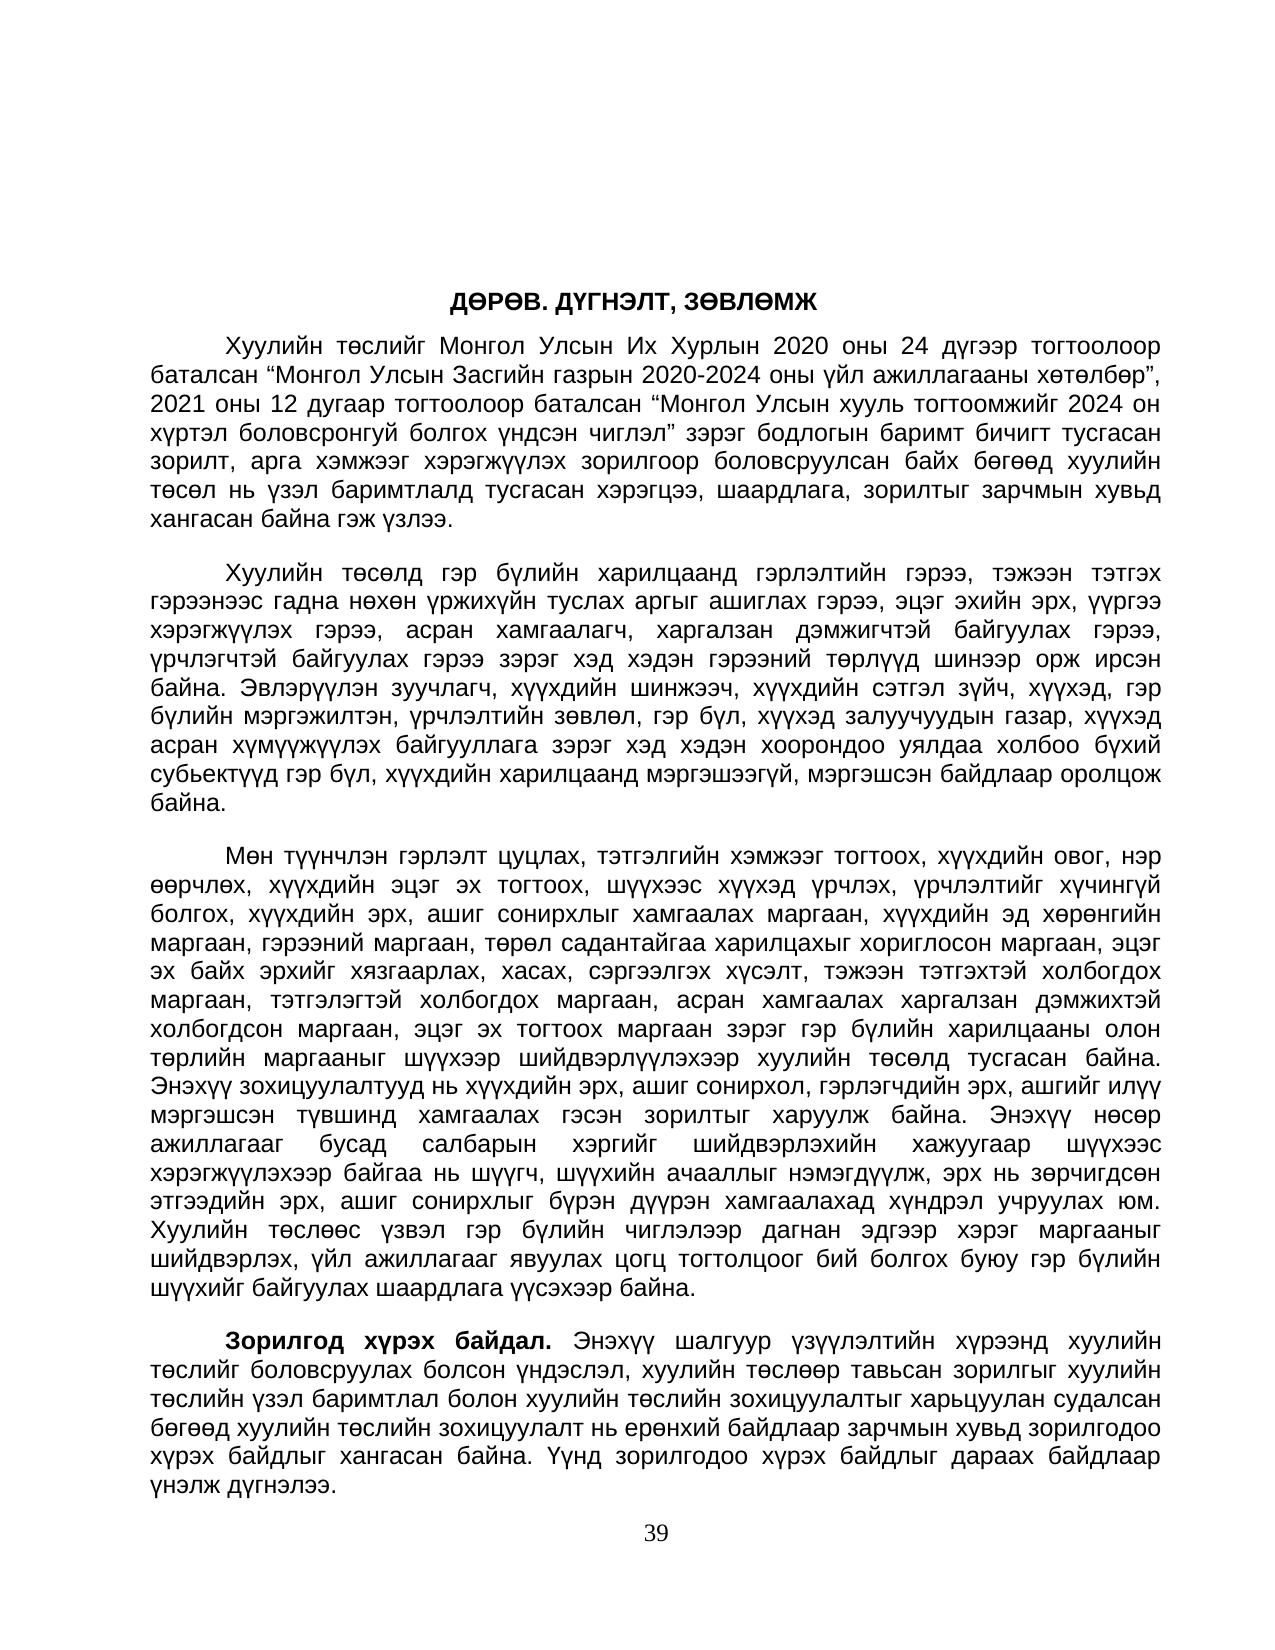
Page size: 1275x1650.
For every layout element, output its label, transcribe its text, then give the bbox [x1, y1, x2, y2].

subtitle ДӨРӨВ. ДҮГНЭЛТ, ЗӨВЛӨМЖ [375, 287, 1162, 316]
text Мөн түүнчлэн гэрлэлт цуцлах, тэтгэлгийн хэмжээг тогтоох, хүүхдийн овог, нэр өөрчлөх, хүүхдийн эцэг эх тогтоох, шүүхээс хүүхэд үрчлэх, үрчлэлтийг хүчингүй болгох, хүүхдийн эрх, ашиг сонирхлыг хамгаалах маргаан, хүүхдийн эд хөрөнгийн маргаан, гэрээний маргаан, төрөл садантайгаа харилцахыг хориглосон маргаан, эцэг эх байх эрхийг хязгаарлах, хасах, сэргээлгэх хүсэлт, тэжээн тэтгэхтэй холбогдох маргаан, тэтгэлэгтэй холбогдох маргаан, асран хамгаалах харгалзан дэмжихтэй холбогдсон маргаан, эцэг эх тогтоох маргаан зэрэг гэр бүлийн харилцааны олон төрлийн маргааныг шүүхээр шийдвэрлүүлэхээр хуулийн төсөлд тусгасан байна. Энэхүү зохицуулалтууд нь хүүхдийн эрх, ашиг сонирхол, гэрлэгчдийн эрх, ашгийг илүү мэргэшсэн түвшинд хамгаалах гэсэн зорилтыг харуулж байна. Энэхүү нөсөр ажиллагааг бусад салбарын хэргийг шийдвэрлэхийн хажуугаар шүүхээс хэрэгжүүлэхээр байгаа нь шүүгч, шүүхийн ачааллыг нэмэгдүүлж, эрх нь зөрчигдсөн этгээдийн эрх, ашиг сонирхлыг бүрэн дүүрэн хамгаалахад хүндрэл учруулах юм. Хуулийн төслөөс үзвэл гэр бүлийн чиглэлээр дагнан эдгээр хэрэг маргааныг шийдвэрлэх, үйл ажиллагааг явуулах цогц тогтолцоог бий болгох буюу гэр бүлийн шүүхийг байгуулах шаардлага үүсэхээр байна. [150, 841, 1162, 1301]
text Хуулийн төсөлд гэр бүлийн харилцаанд гэрлэлтийн гэрээ, тэжээн тэтгэх гэрээнээс гадна нөхөн үржихүйн туслах аргыг ашиглах гэрээ, эцэг эхийн эрх, үүргээ хэрэгжүүлэх гэрээ, асран хамгаалагч, харгалзан дэмжигчтэй байгуулах гэрээ, үрчлэгчтэй байгуулах гэрээ зэрэг хэд хэдэн гэрээний төрлүүд шинээр орж ирсэн байна. Эвлэрүүлэн зуучлагч, хүүхдийн шинжээч, хүүхдийн сэтгэл зүйч, хүүхэд, гэр бүлийн мэргэжилтэн, үрчлэлтийн зөвлөл, гэр бүл, хүүхэд залуучуудын газар, хүүхэд асран хүмүүжүүлэх байгууллага зэрэг хэд хэдэн хоорондоо уялдаа холбоо бүхий субьектүүд гэр бүл, хүүхдийн харилцаанд мэргэшээгүй, мэргэшсэн байдлаар оролцож байна. [150, 558, 1162, 816]
text Зорилгод хүрэх байдал. Энэхүү шалгуур үзүүлэлтийн хүрээнд хуулийн төслийг боловсруулах болсон үндэслэл, хуулийн төслөөр тавьсан зорилгыг хуулийн төслийн үзэл баримтлал болон хуулийн төслийн зохицуулалтыг харьцуулан судалсан бөгөөд хуулийн төслийн зохицуулалт нь ерөнхий байдлаар зарчмын хувьд зорилгодоо хүрэх байдлыг хангасан байна. Үүнд зорилгодоо хүрэх байдлыг дараах байдлаар үнэлж дүгнэлээ. [150, 1326, 1162, 1499]
text Хуулийн төслийг Монгол Улсын Их Хурлын 2020 оны 24 дүгээр тогтоолоор баталсан “Монгол Улсын Засгийн газрын 2020-2024 оны үйл ажиллагааны хөтөлбөр”, 2021 оны 12 дугаар тогтоолоор баталсан “Монгол Улсын хууль тогтоомжийг 2024 он хүртэл боловсронгуй болгох үндсэн чиглэл” зэрэг бодлогын баримт бичигт тусгасан зорилт, арга хэмжээг хэрэгжүүлэх зорилгоор боловсруулсан байх бөгөөд хуулийн төсөл нь үзэл баримтлалд тусгасан хэрэгцээ, шаардлага, зорилтыг зарчмын хувьд хангасан байна гэж үзлээ. [150, 331, 1162, 533]
